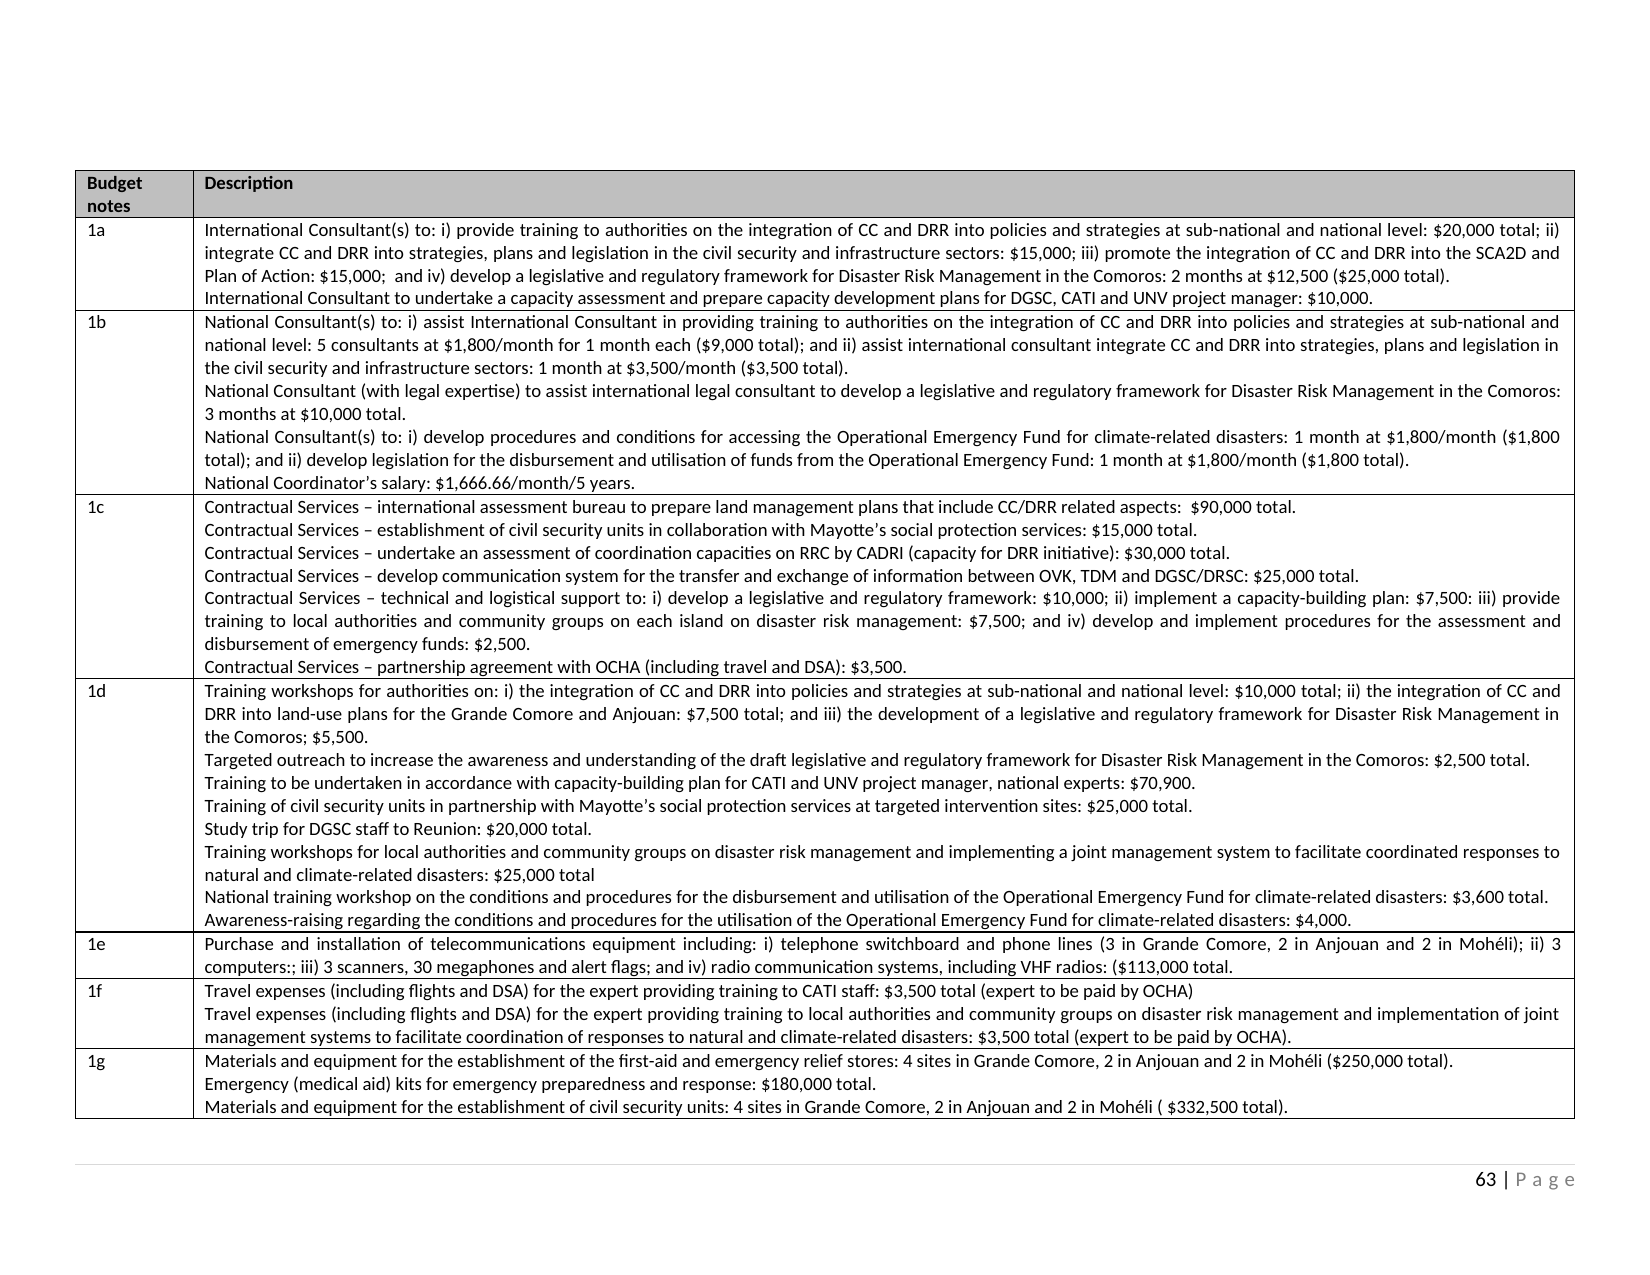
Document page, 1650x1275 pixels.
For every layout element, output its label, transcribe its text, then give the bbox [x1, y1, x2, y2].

table_header Description [194, 171, 1574, 217]
table_cell 1a [76, 218, 193, 309]
table_cell Contractual Services – international assessment bureau to prepare land management plans that include CC/DRR related aspects: $90,000 total. Contractual Services – establishment of civil security units in collaboration with Mayotte’s social protection services: $15,000 total. Contractual Services – undertake an assessment of coordination capacities on RRC by CADRI (capacity for DRR initiative): $30,000 total. Contractual Services – develop communication system for the transfer and exchange of information between OVK, TDM and DGSC/DRSC: $25,000 total. Contractual Services – technical and logistical support to: i) develop a legislative and regulatory framework: $10,000; ii) implement a capacity-building plan: $7,500: iii) provide training to local authorities and community groups on each island on disaster risk management: $7,500; and iv) develop and implement procedures for the assessment and disbursement of emergency funds: $2,500. Contractual Services – partnership agreement with OCHA (including travel and DSA): $3,500. [194, 495, 1574, 678]
table_cell 1e [76, 933, 193, 978]
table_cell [194, 1049, 1574, 1118]
table_cell Training workshops for authorities on: i) the integration of CC and DRR into policies and strategies at sub-national and national level: $10,000 total; ii) the integration of CC and DRR into land-use plans for the Grande Comore and Anjouan: $7,500 total; and iii) the development of a legislative and regulatory framework for Disaster Risk Management in the Comoros; $5,500. Targeted outreach to increase the awareness and understanding of the draft legislative and regulatory framework for Disaster Risk Management in the Comoros: $2,500 total. Training to be undertaken in accordance with capacity-building plan for CATI and UNV project manager, national experts: $70,900. Training of civil security units in partnership with Mayotte’s social protection services at targeted intervention sites: $25,000 total. Study trip for DGSC staff to Reunion: $20,000 total. Training workshops for local authorities and community groups on disaster risk management and implementing a joint management system to facilitate coordinated responses to natural and climate-related disasters: $25,000 total National training workshop on the conditions and procedures for the disbursement and utilisation of the Operational Emergency Fund for climate-related disasters: $3,600 total. Awareness-raising regarding the conditions and procedures for the utilisation of the Operational Emergency Fund for climate-related disasters: $4,000. [194, 679, 1574, 931]
table_cell International Consultant(s) to: i) provide training to authorities on the integration of CC and DRR into policies and strategies at sub-national and national level: $20,000 total; ii) integrate CC and DRR into strategies, plans and legislation in the civil security and infrastructure sectors: $15,000; iii) promote the integration of CC and DRR into the SCA2D and Plan of Action: $15,000; and iv) develop a legislative and regulatory framework for Disaster Risk Management in the Comoros: 2 months at $12,500 ($25,000 total). International Consultant to undertake a capacity assessment and prepare capacity development plans for DGSC, CATI and UNV project manager: $10,000. [194, 218, 1574, 309]
table_cell 1b [76, 311, 193, 494]
table_cell National Consultant(s) to: i) assist International Consultant in providing training to authorities on the integration of CC and DRR into policies and strategies at sub-national and national level: 5 consultants at $1,800/month for 1 month each ($9,000 total); and ii) assist international consultant integrate CC and DRR into strategies, plans and legislation in the civil security and infrastructure sectors: 1 month at $3,500/month ($3,500 total). National Consultant (with legal expertise) to assist international legal consultant to develop a legislative and regulatory framework for Disaster Risk Management in the Comoros: 3 months at $10,000 total. National Consultant(s) to: i) develop procedures and conditions for accessing the Operational Emergency Fund for climate-related disasters: 1 month at $1,800/month ($1,800 total); and ii) develop legislation for the disbursement and utilisation of funds from the Operational Emergency Fund: 1 month at $1,800/month ($1,800 total). National Coordinator’s salary: $1,666.66/month/5 years. [194, 311, 1574, 494]
table_cell 1f [76, 979, 193, 1048]
table_header Budget notes [76, 171, 193, 217]
table_cell 1d [76, 679, 193, 931]
table_cell 1c [76, 495, 193, 678]
table_cell 1g [76, 1049, 193, 1118]
table_cell Travel expenses (including flights and DSA) for the expert providing training to CATI staff: $3,500 total (expert to be paid by OCHA) Travel expenses (including flights and DSA) for the expert providing training to local authorities and community groups on disaster risk management and implementation of joint management systems to facilitate coordination of responses to natural and climate-related disasters: $3,500 total (expert to be paid by OCHA). [194, 979, 1574, 1048]
table_cell Purchase and installation of telecommunications equipment including: i) telephone switchboard and phone lines (3 in Grande Comore, 2 in Anjouan and 2 in Mohéli); ii) 3 computers:; iii) 3 scanners, 30 megaphones and alert flags; and iv) radio communication systems, including VHF radios: ($113,000 total. [194, 933, 1574, 978]
